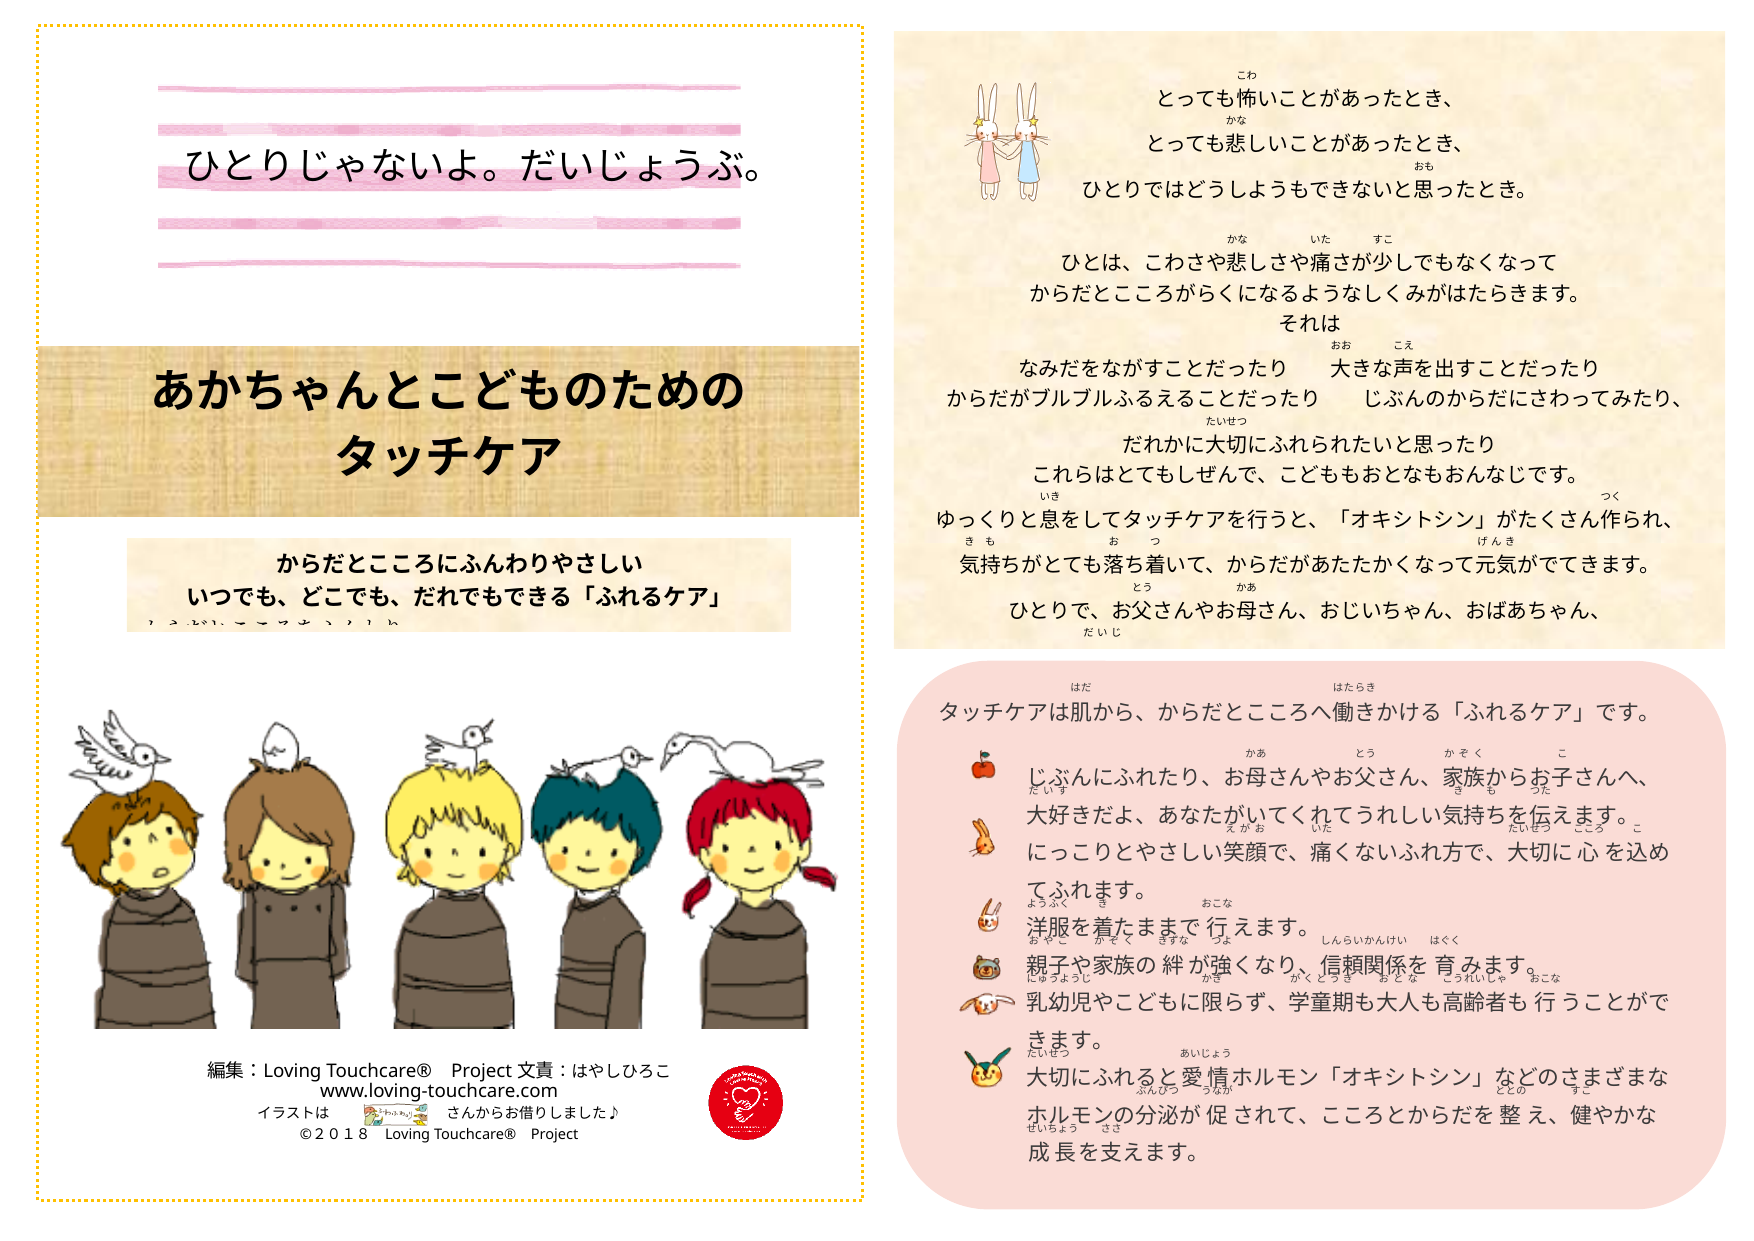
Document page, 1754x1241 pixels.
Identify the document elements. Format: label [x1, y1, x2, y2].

picture [965, 952, 1006, 983]
picture [706, 1063, 785, 1142]
picture [37, 346, 860, 517]
picture [893, 31, 1726, 649]
picture [973, 898, 1006, 938]
picture [965, 815, 999, 860]
picture [158, 61, 741, 284]
picture [363, 1103, 428, 1126]
picture [126, 538, 792, 632]
picture [43, 661, 876, 1029]
picture [965, 746, 1000, 783]
picture [959, 1046, 1014, 1090]
picture [955, 990, 1018, 1019]
